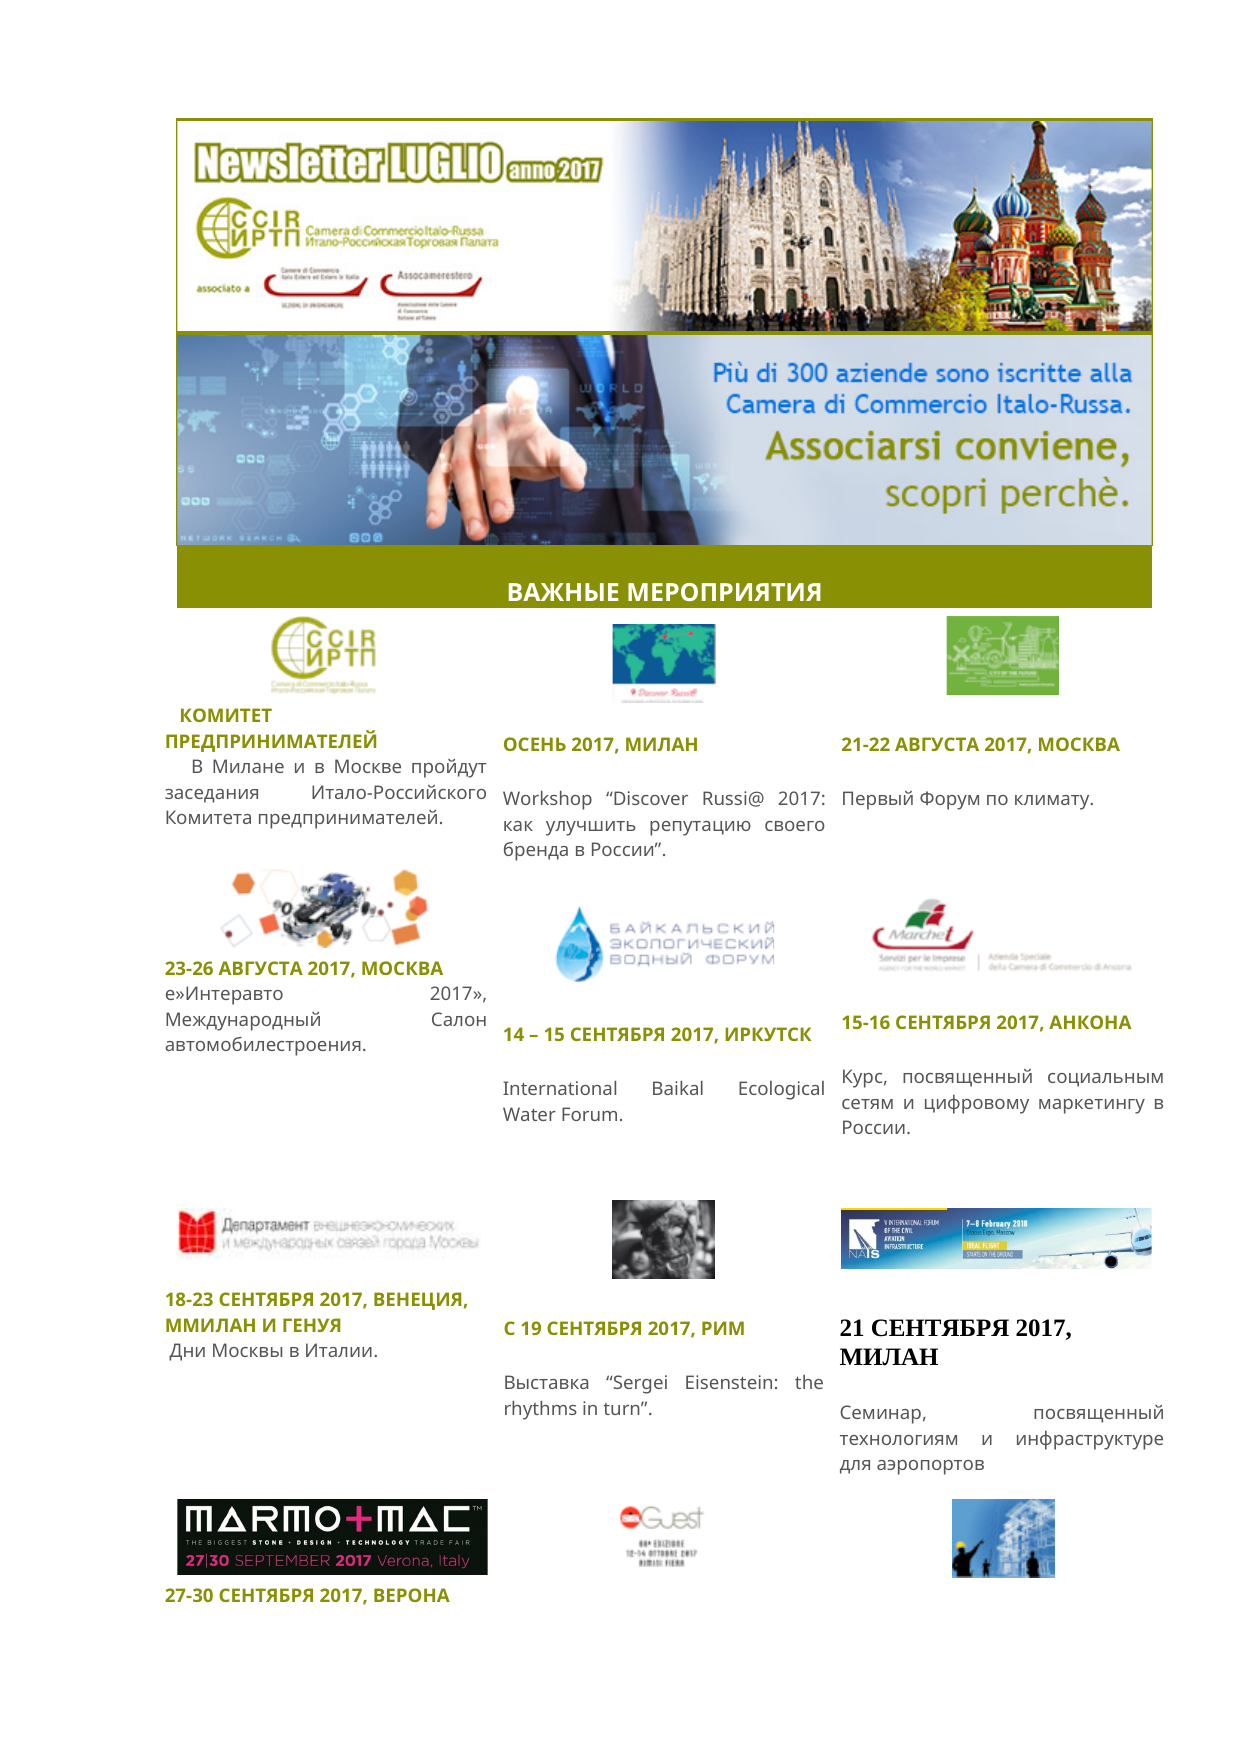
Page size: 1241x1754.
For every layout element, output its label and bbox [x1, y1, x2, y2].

picture [554, 906, 775, 985]
picture [218, 869, 433, 948]
picture [177, 335, 1152, 545]
picture [612, 624, 716, 703]
picture [841, 1208, 1152, 1269]
picture [177, 121, 1152, 331]
picture [616, 1499, 716, 1578]
picture [612, 1200, 715, 1279]
picture [177, 1208, 482, 1264]
picture [870, 894, 1135, 973]
picture [177, 1499, 488, 1575]
picture [270, 616, 382, 695]
picture [952, 1499, 1055, 1578]
picture [946, 616, 1059, 695]
